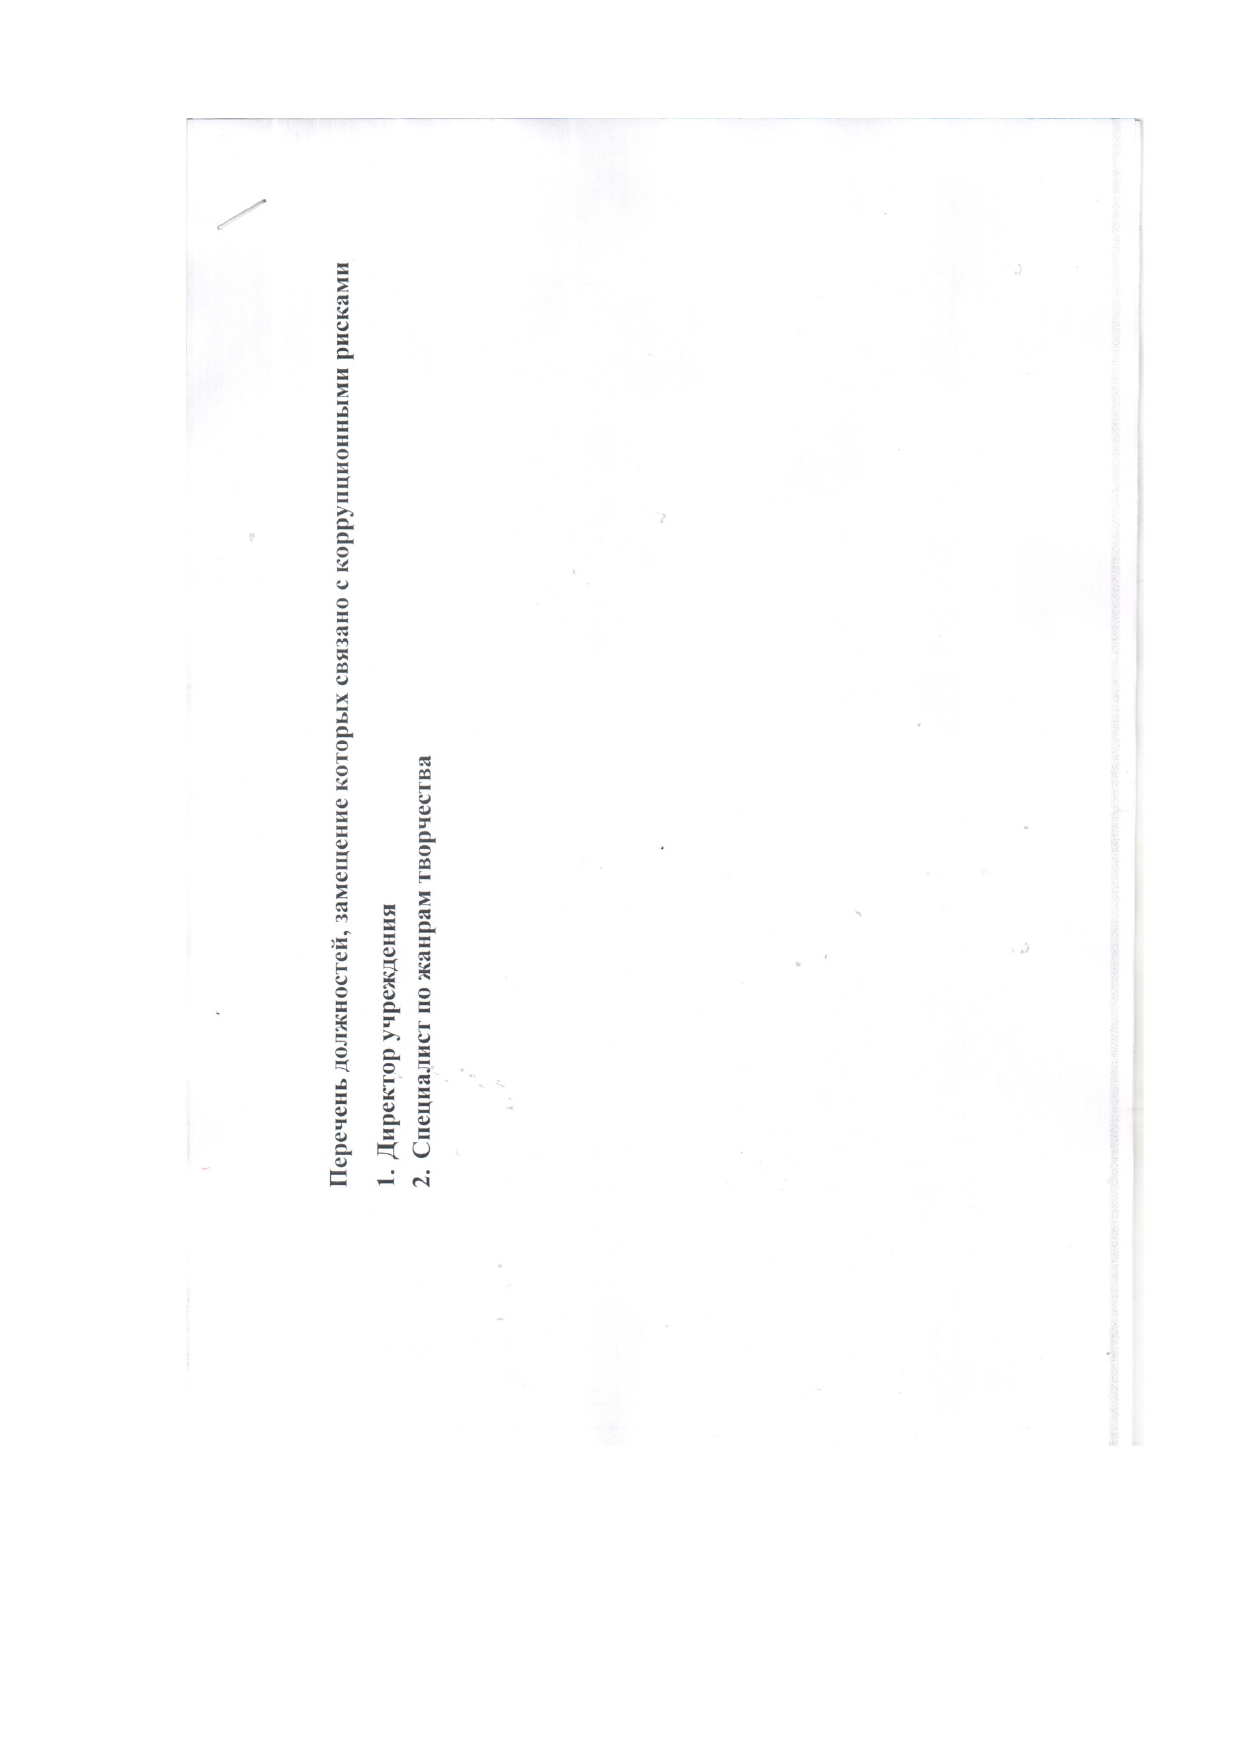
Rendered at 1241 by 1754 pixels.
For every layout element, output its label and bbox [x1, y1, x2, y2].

picture [177, 118, 1152, 1458]
